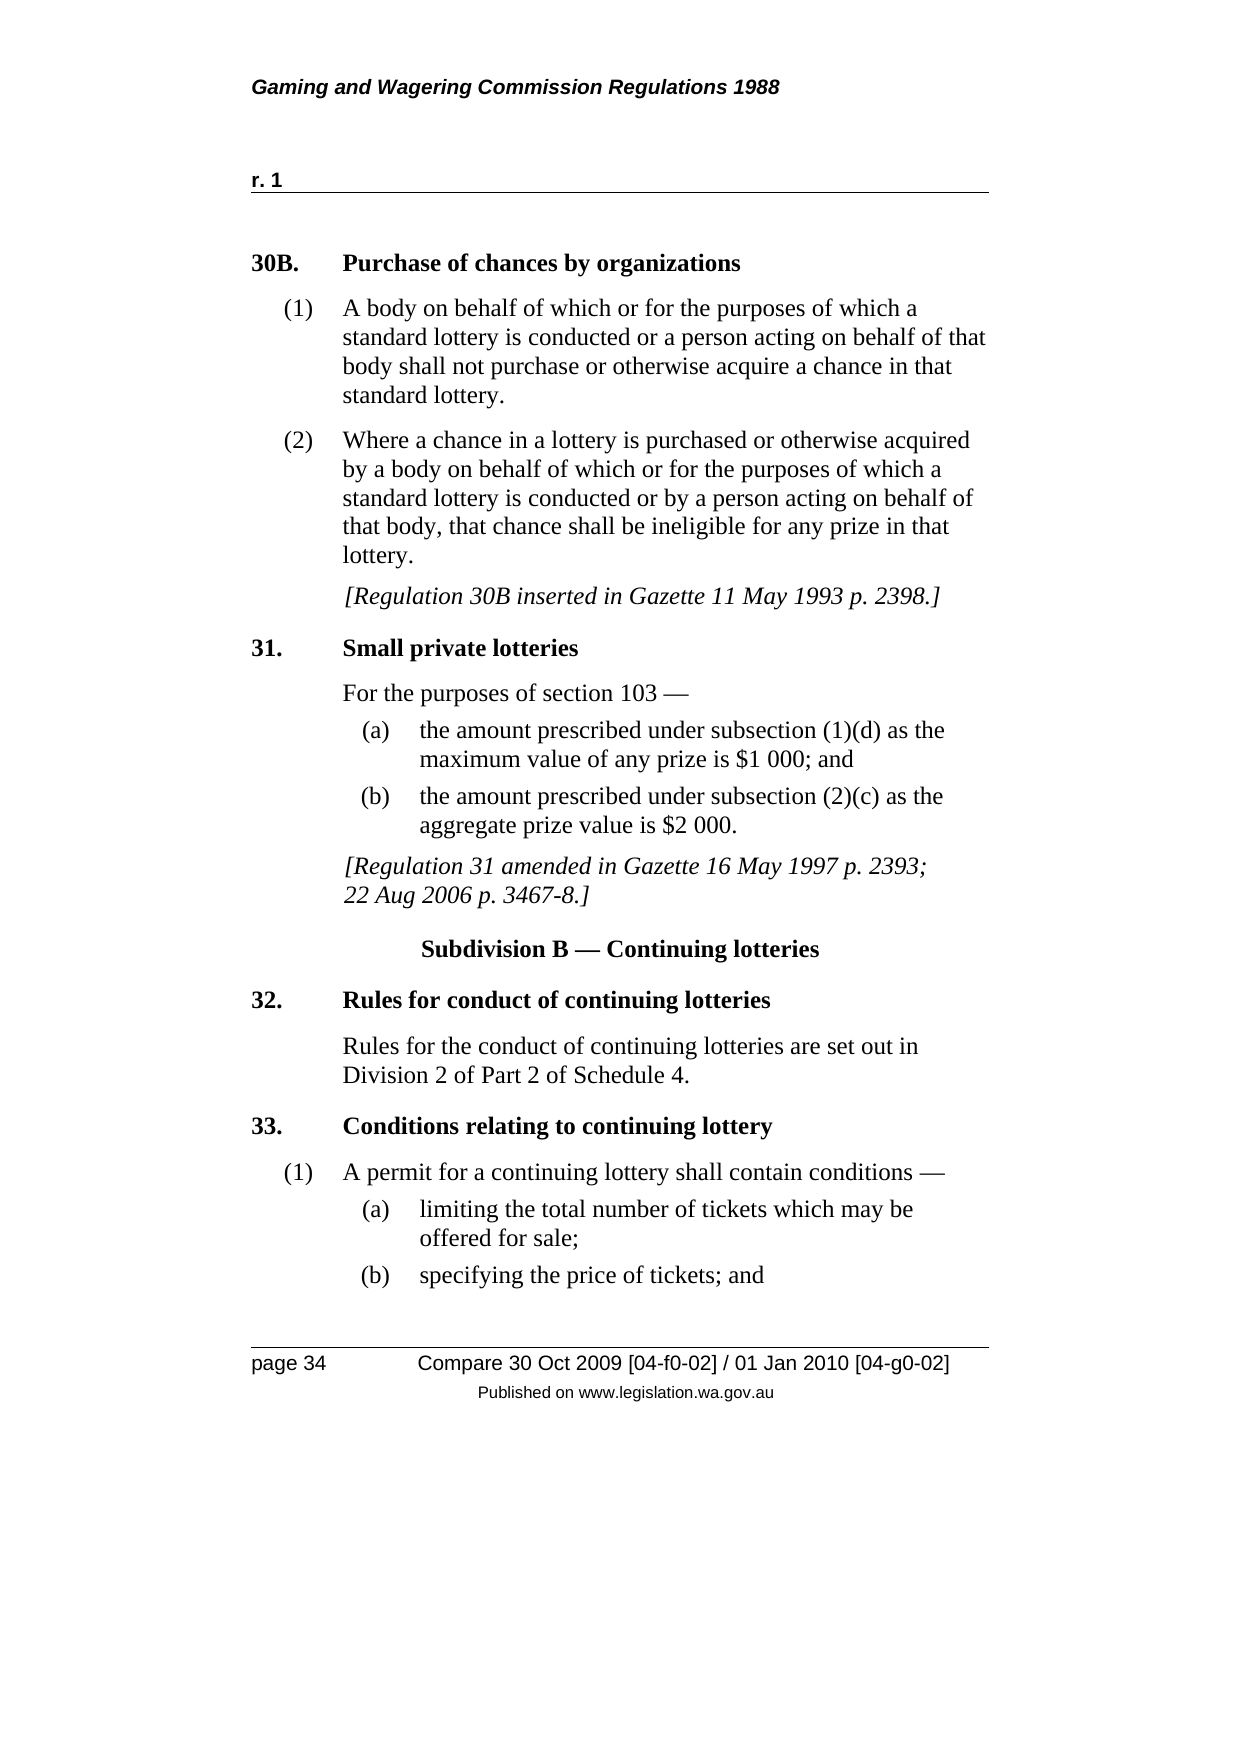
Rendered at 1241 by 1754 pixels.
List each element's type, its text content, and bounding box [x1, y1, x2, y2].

text (a) limiting the total number of tickets which may be offered for sale; [251, 1194, 989, 1251]
text [Regulation 30B inserted in Gazette 11 May 1993 p. 2398.] [251, 581, 989, 610]
subtitle 31. Small private lotteries [251, 633, 989, 662]
subtitle 32. Rules for conduct of continuing lotteries [251, 986, 989, 1014]
subtitle 30B. Purchase of chances by organizations [251, 248, 989, 277]
text For the purposes of section 103 — [251, 678, 989, 707]
text (1) A permit for a continuing lottery shall contain conditions — [251, 1157, 989, 1186]
subtitle Subdivision B — Continuing lotteries [251, 934, 989, 963]
text (2) Where a chance in a lottery is purchased or otherwise acquired by a body on behalf of which or for the purposes of which a standard lottery is conducted or by a person acting on behalf of that body, that chance shall be ineligible for any prize in that lottery. [251, 425, 989, 569]
text (a) the amount prescribed under subsection (1)(d) as the maximum value of any prize is $1 000; and [251, 716, 989, 773]
text (b) the amount prescribed under subsection (2)(c) as the aggregate prize value is $2 000. [251, 781, 989, 839]
subtitle 33. Conditions relating to continuing lottery [251, 1111, 989, 1140]
text [Regulation 31 amended in Gazette 16 May 1997 p. 2393; 22 Aug 2006 p. 3467-8.] [251, 851, 989, 909]
text Rules for the conduct of continuing lotteries are set out in Division 2 of Part 2 of Schedule 4. [251, 1031, 989, 1088]
text (1) A body on behalf of which or for the purposes of which a standard lottery is conducted or a person acting on behalf of that body shall not purchase or otherwise acquire a chance in that standard lottery. [251, 293, 989, 408]
text (b) specifying the price of tickets; and [251, 1260, 989, 1288]
